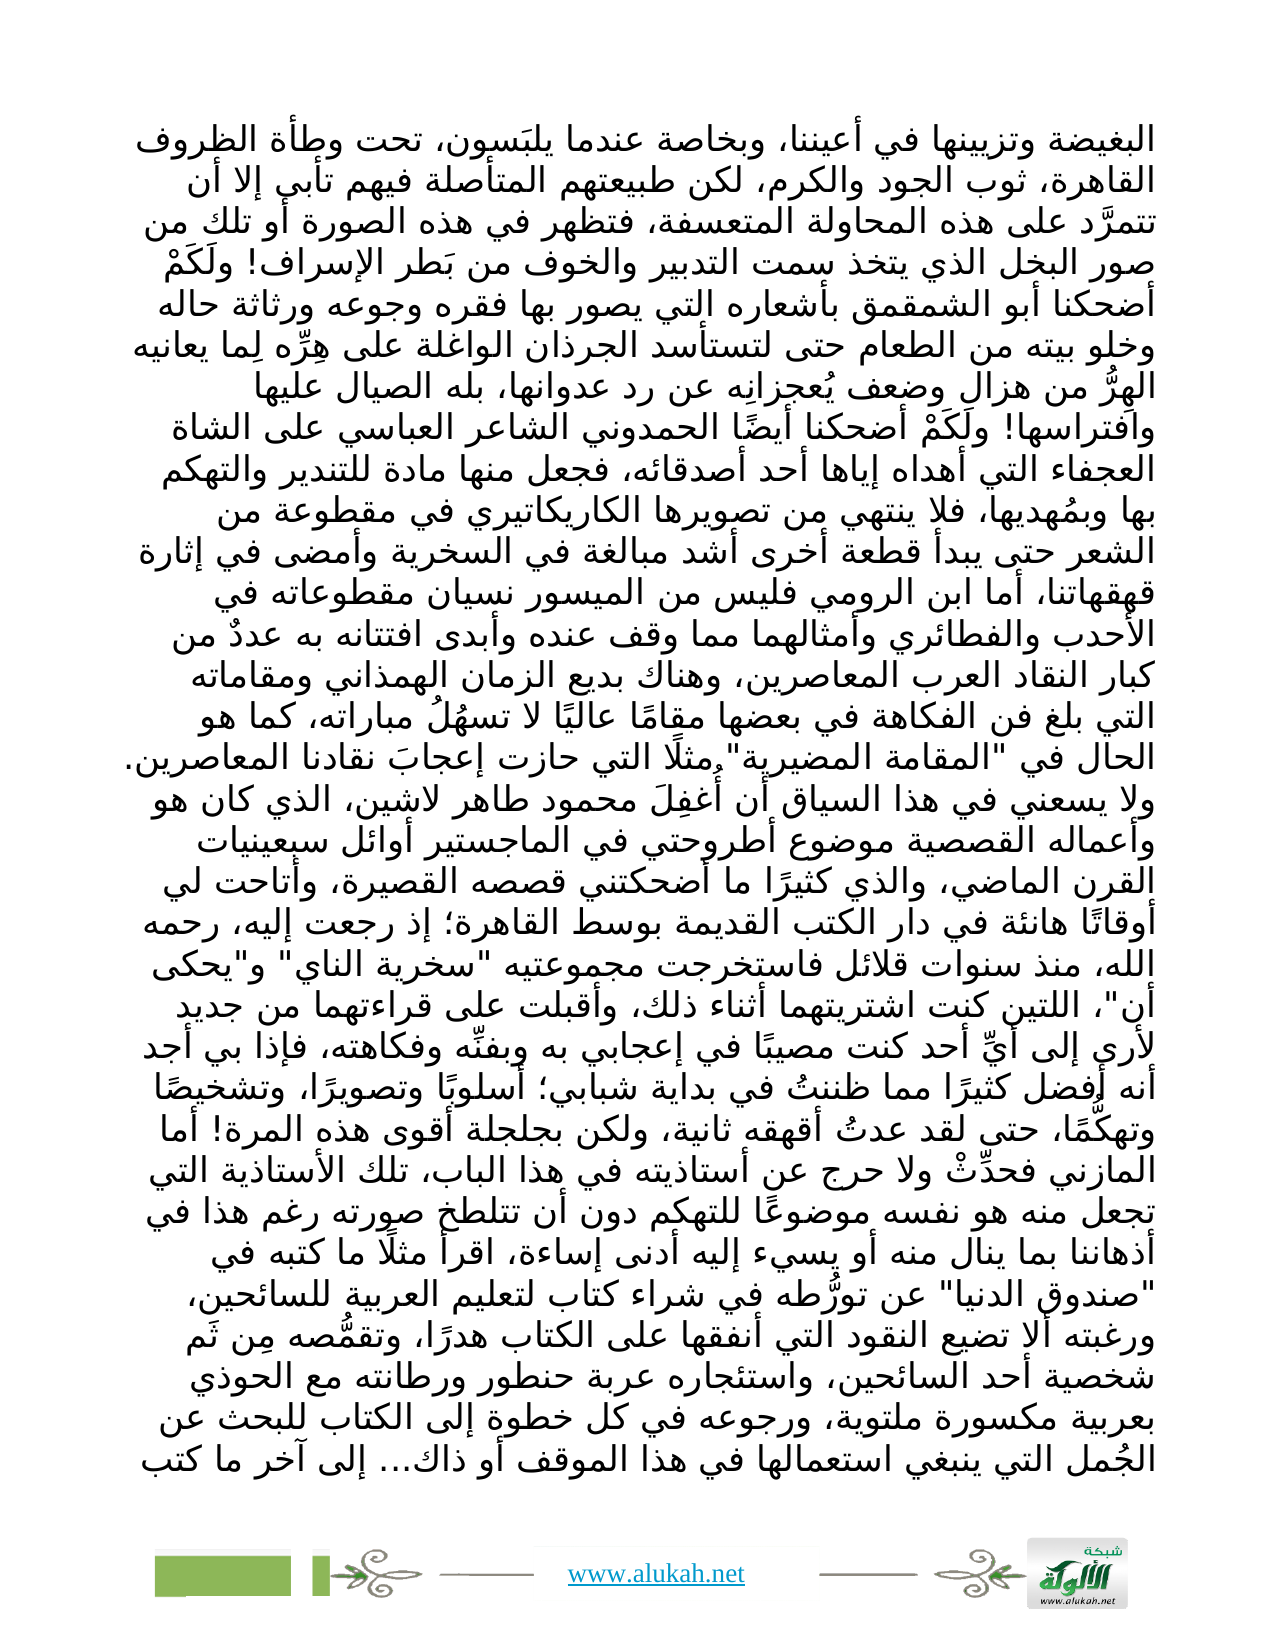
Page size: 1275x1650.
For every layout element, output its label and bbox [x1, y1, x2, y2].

text [118, 778, 1157, 1479]
text [118, 118, 1157, 778]
picture [153, 1534, 1129, 1616]
